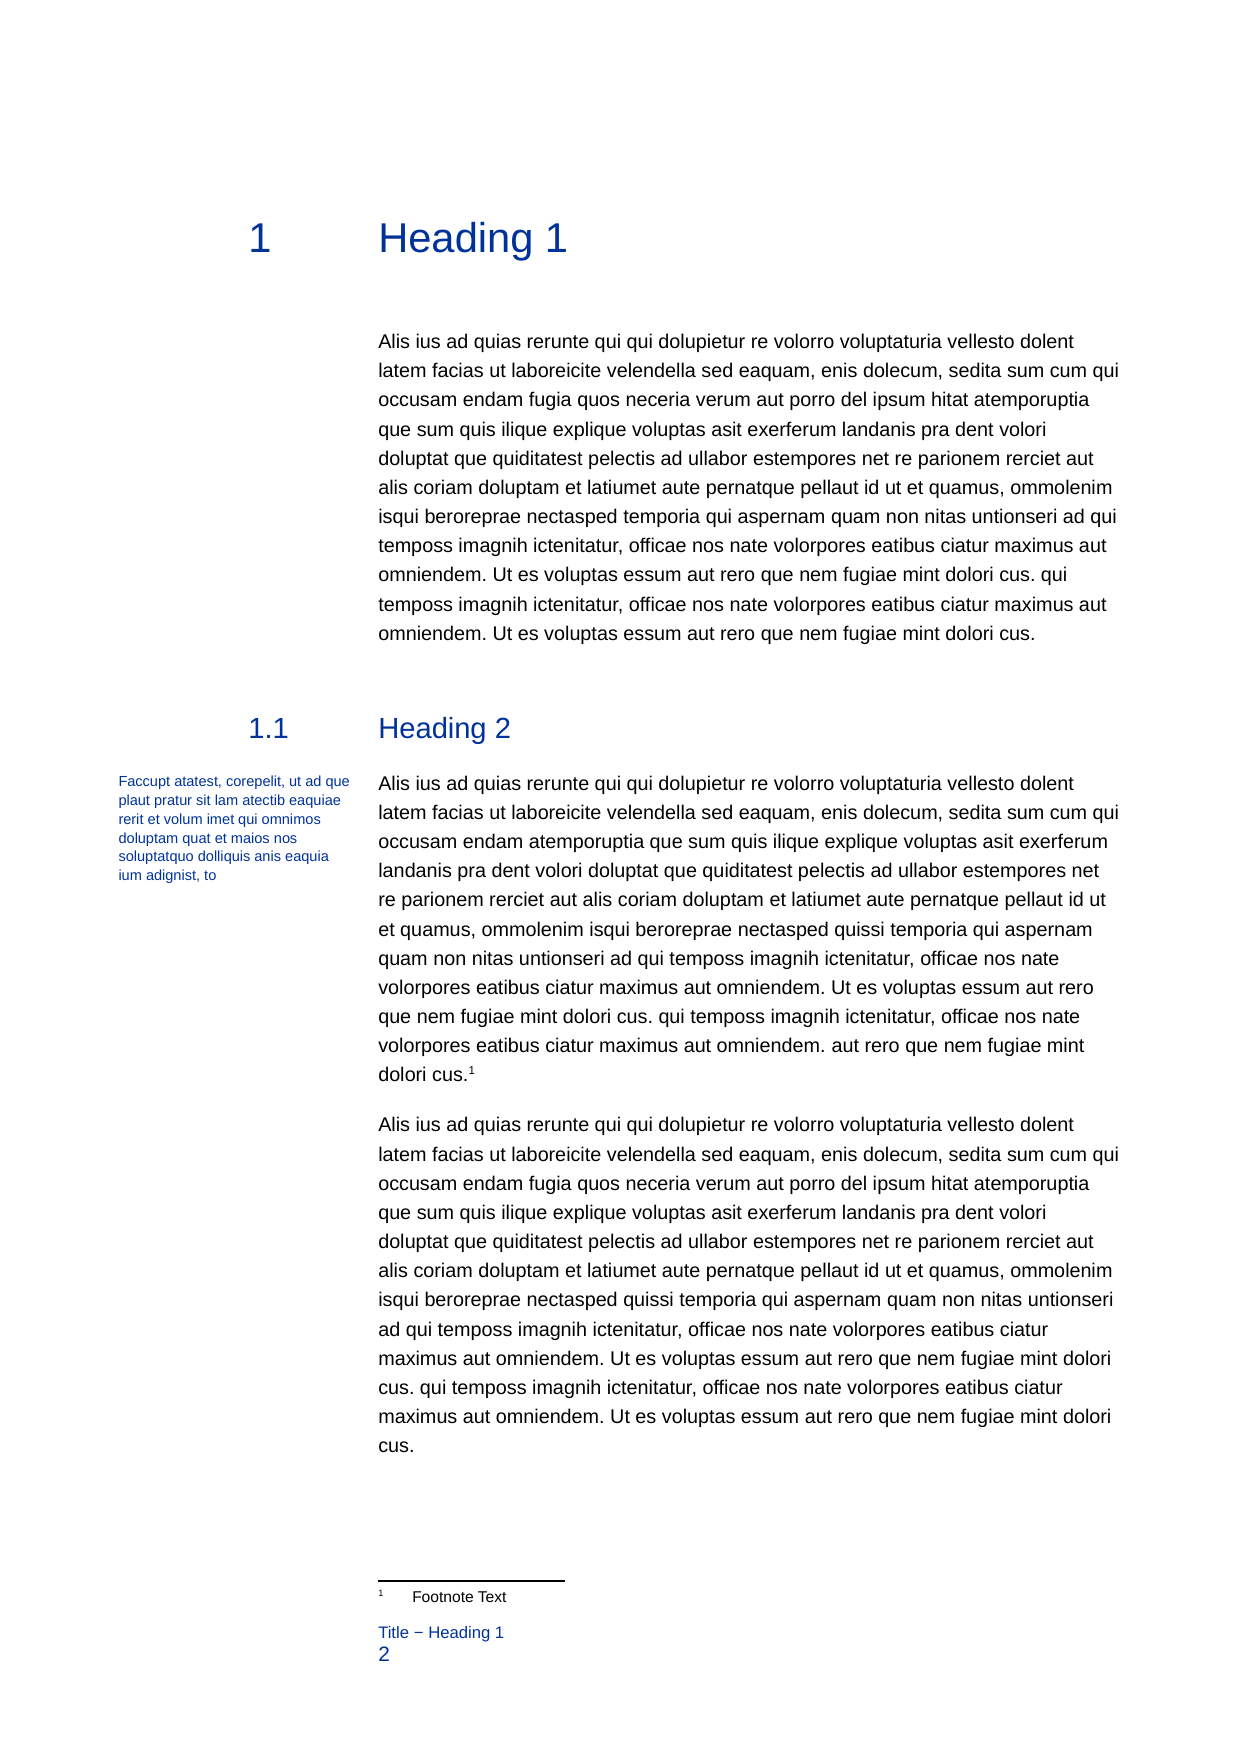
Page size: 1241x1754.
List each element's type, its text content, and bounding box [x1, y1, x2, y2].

subtitle Heading 2 [248, 707, 1122, 744]
subtitle Heading 1 [248, 207, 1122, 261]
text Alis ius ad quias rerunte qui qui dolupietur re volorro voluptaturia vellesto dolent latem facias ut laboreicite velendella sed eaquam, enis dolecum, sedita sum cum qui occusam endam fugia quos neceria verum aut porro del ipsum hitat atemporuptia que sum quis ilique explique voluptas asit exerferum landanis pra dent volori doluptat que quiditatest pelectis ad ullabor estempores net re parionem rerciet aut alis coriam doluptam et latiumet aute pernatque pellaut id ut et quamus, ommolenim isqui beroreprae nectasped quissi temporia qui aspernam quam non nitas untionseri ad qui temposs imagnih ictenitatur, officae nos nate volorpores eatibus ciatur maximus aut omniendem. Ut es voluptas essum aut rero que nem fugiae mint dolori cus. qui temposs imagnih ictenitatur, officae nos nate volorpores eatibus ciatur maximus aut omniendem. Ut es voluptas essum aut rero que nem fugiae mint dolori cus. [378, 1107, 1122, 1457]
text Faccupt atatest, corepelit, ut ad que plaut pratur sit lam atectib eaquiae rerit et volum imet qui omnimos doluptam quat et maios nos soluptatquo dolliquis anis eaquia ium adignist, to [118, 771, 352, 884]
text Alis ius ad quias rerunte qui qui dolupietur re volorro voluptaturia vellesto dolent latem facias ut laboreicite velendella sed eaquam, enis dolecum, sedita sum cum qui occusam endam atemporuptia que sum quis ilique explique voluptas asit exerferum landanis pra dent volori doluptat que quiditatest pelectis ad ullabor estempores net re parionem rerciet aut alis coriam doluptam et latiumet aute pernatque pellaut id ut et quamus, ommolenim isqui beroreprae nectasped quissi temporia qui aspernam quam non nitas untionseri ad qui temposs imagnih ictenitatur, officae nos nate volorpores eatibus ciatur maximus aut omniendem. Ut es voluptas essum aut rero que nem fugiae mint dolori cus. qui temposs imagnih ictenitatur, officae nos nate volorpores eatibus ciatur maximus aut omniendem. aut rero que nem fugiae mint dolori cus. [378, 765, 1122, 1086]
text Alis ius ad quias rerunte qui qui dolupietur re volorro voluptaturia vellesto dolent latem facias ut laboreicite velendella sed eaquam, enis dolecum, sedita sum cum qui occusam endam fugia quos neceria verum aut porro del ipsum hitat atemporuptia que sum quis ilique explique voluptas asit exerferum landanis pra dent volori doluptat que quiditatest pelectis ad ullabor estempores net re parionem rerciet aut alis coriam doluptam et latiumet aute pernatque pellaut id ut et quamus, ommolenim isqui beroreprae nectasped temporia qui aspernam quam non nitas untionseri ad qui temposs imagnih ictenitatur, officae nos nate volorpores eatibus ciatur maximus aut omniendem. Ut es voluptas essum aut rero que nem fugiae mint dolori cus. qui temposs imagnih ictenitatur, officae nos nate volorpores eatibus ciatur maximus aut omniendem. Ut es voluptas essum aut rero que nem fugiae mint dolori cus. [378, 323, 1122, 644]
